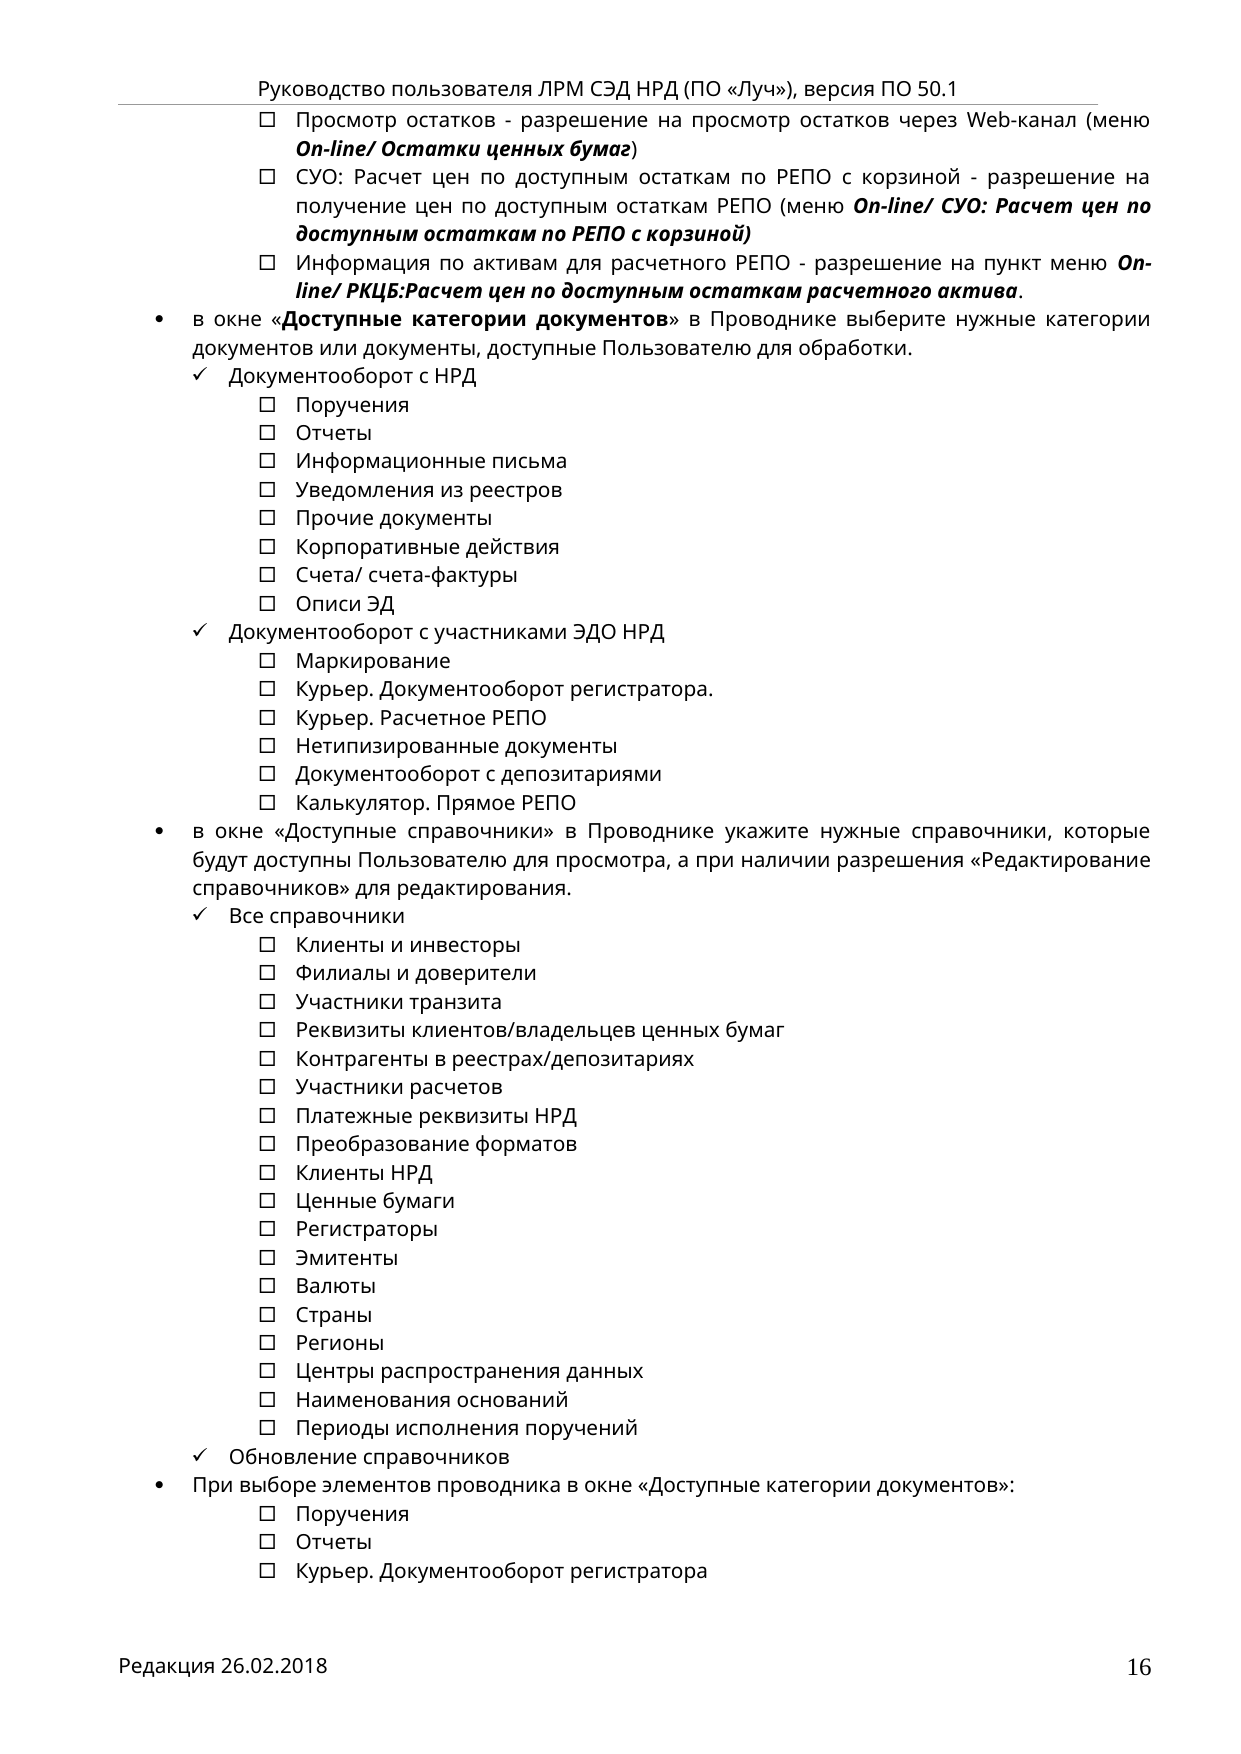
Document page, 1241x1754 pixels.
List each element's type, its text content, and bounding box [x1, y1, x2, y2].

list Регистраторы [258, 1214, 1152, 1243]
list Обновление справочников [191, 1442, 1152, 1470]
list Документооборот с депозитариями [258, 759, 1152, 788]
list Страны [258, 1300, 1152, 1328]
list Участники транзита [258, 987, 1152, 1015]
list Периоды исполнения поручений [258, 1413, 1152, 1442]
list Регионы [258, 1328, 1152, 1357]
list Курьер. Документооборот регистратора. [258, 674, 1152, 703]
list Документооборот с НРД [191, 361, 1152, 390]
list Курьер. Документооборот регистратора [258, 1556, 1152, 1584]
list Наименования оснований [258, 1385, 1152, 1413]
list Поручения [258, 1499, 1152, 1527]
list Информация по активам для расчетного РЕПО - разрешение на пункт меню On-line/ РКЦБ:Расчет цен по доступным остаткам расчетного актива. [258, 248, 1152, 304]
list Счета/ счета-фактуры [258, 560, 1152, 589]
list Филиалы и доверители [258, 958, 1152, 987]
list Ценные бумаги [258, 1186, 1152, 1214]
list Прочие документы [258, 503, 1152, 532]
list Документооборот с участниками ЭДО НРД [191, 617, 1152, 646]
list Поручения [258, 390, 1152, 418]
list Клиенты НРД [258, 1158, 1152, 1186]
list Отчеты [258, 1527, 1152, 1556]
list Участники расчетов [258, 1072, 1152, 1101]
list Нетипизированные документы [258, 731, 1152, 759]
list в окне «Доступные справочники» в Проводнике укажите нужные справочники, которые будут доступны Пользователю для просмотра, а при наличии разрешения «Редактирование справочников» для редактирования. [156, 816, 1152, 902]
list Уведомления из реестров [258, 475, 1152, 503]
list Центры распространения данных [258, 1357, 1152, 1385]
list Контрагенты в реестрах/депозитариях [258, 1044, 1152, 1072]
list Клиенты и инвесторы [258, 930, 1152, 958]
list Информационные письма [258, 447, 1152, 475]
list Реквизиты клиентов/владельцев ценных бумаг [258, 1015, 1152, 1044]
list СУО: Расчет цен по доступным остаткам по РЕПО с корзиной - разрешение на получение цен по доступным остаткам РЕПО (меню On-line/ СУО: Расчет цен по доступным остаткам по РЕПО с корзиной) [258, 162, 1152, 248]
list Валюты [258, 1271, 1152, 1300]
list Просмотр остатков - разрешение на просмотр остатков через Web-канал (меню On-line/ Остатки ценных бумаг) [258, 105, 1152, 162]
list Платежные реквизиты НРД [258, 1101, 1152, 1129]
list Отчеты [258, 418, 1152, 447]
list Корпоративные действия [258, 532, 1152, 560]
list Преобразование форматов [258, 1129, 1152, 1158]
list Калькулятор. Прямое РЕПО [258, 788, 1152, 816]
list Описи ЭД [258, 589, 1152, 617]
list Маркирование [258, 646, 1152, 674]
list Все справочники [191, 902, 1152, 930]
list При выборе элементов проводника в окне «Доступные категории документов»: [156, 1470, 1152, 1499]
list Курьер. Расчетное РЕПО [258, 703, 1152, 731]
list в окне «Доступные категории документов» в Проводнике выберите нужные категории документов или документы, доступные Пользователю для обработки. [156, 304, 1152, 361]
list Эмитенты [258, 1243, 1152, 1271]
